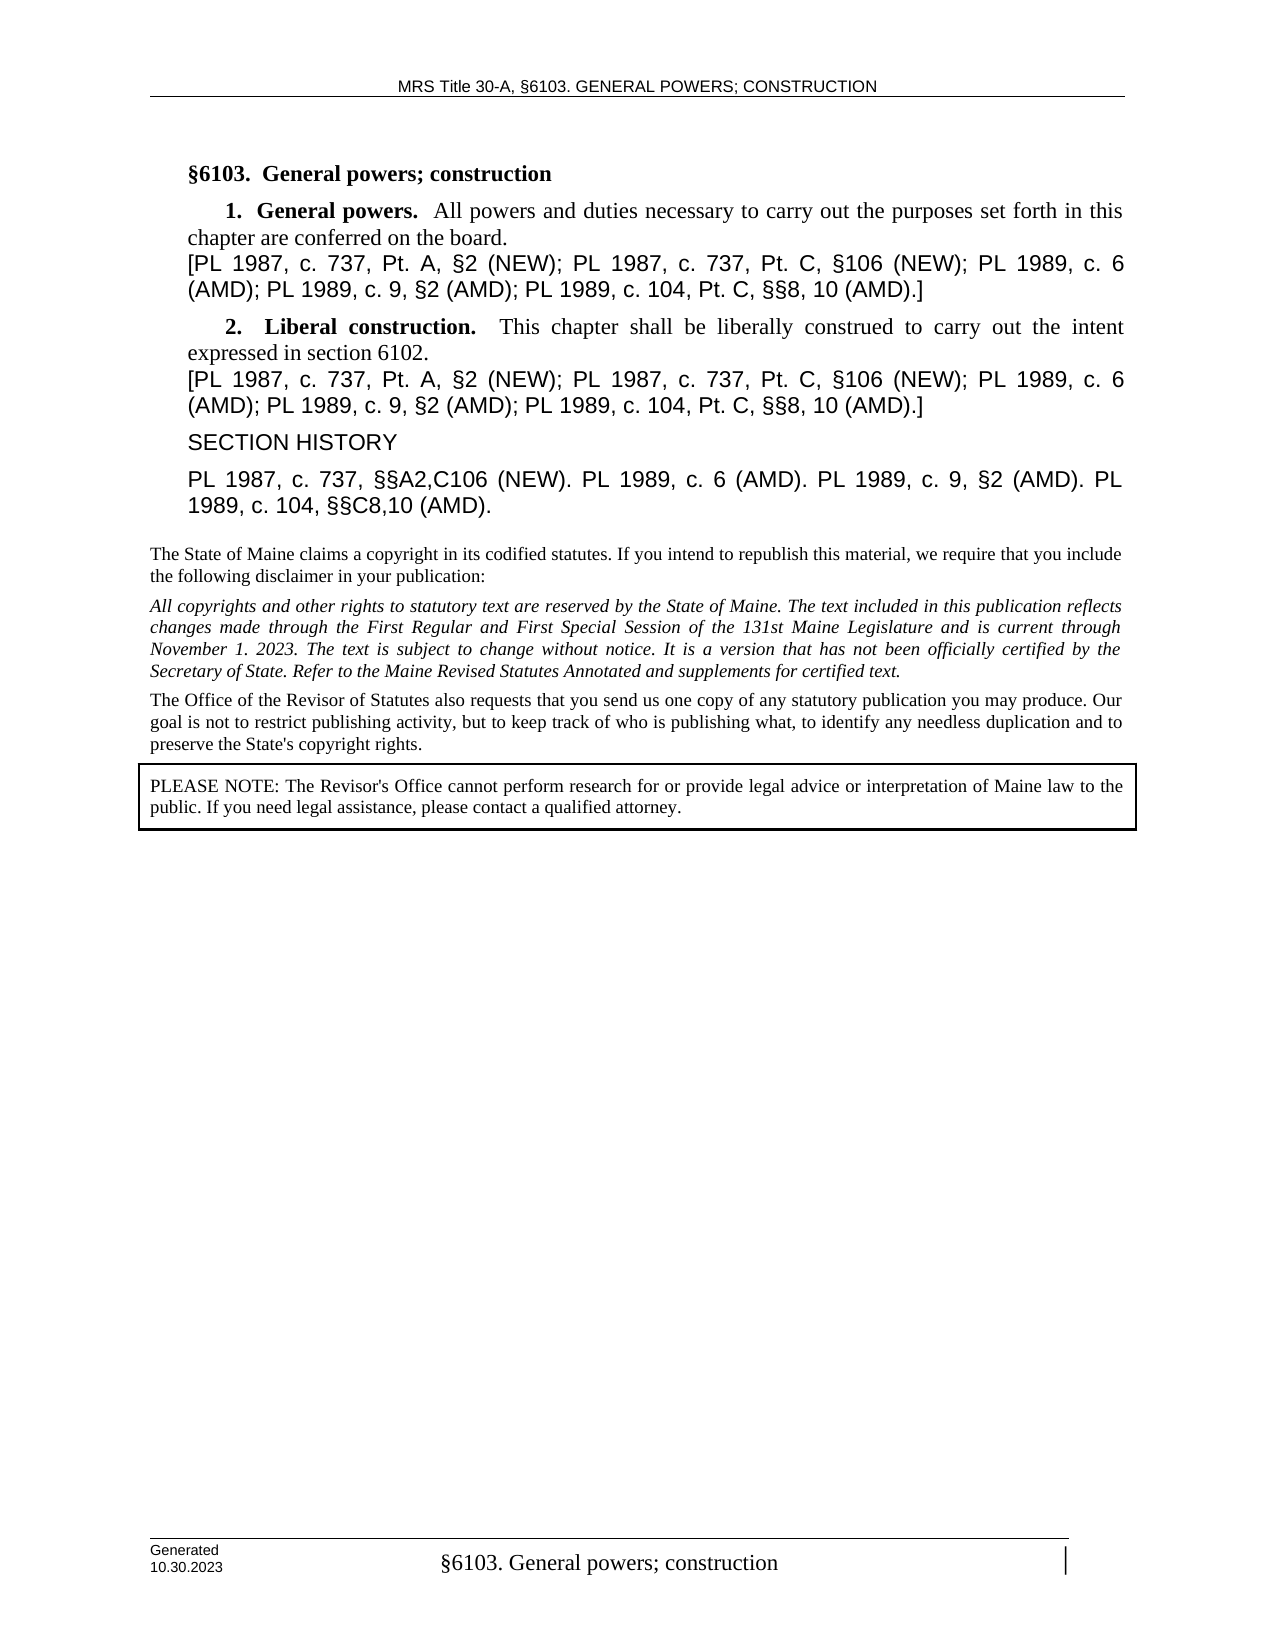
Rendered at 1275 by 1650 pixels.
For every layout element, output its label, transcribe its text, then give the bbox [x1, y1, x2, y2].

text §6103. General powers; construction [187, 160, 1125, 187]
text All copyrights and other rights to statutory text are reserved by the State of Maine. The text included in this publication reflects changes made through the First Regular and First Special Session of the 131st Maine Legislature and is current through November 1. 2023 . The text is subject to change without notice. It is a version that has not been officially certified by the Secretary of State. Refer to the Maine Revised Statutes Annotated and supplements for certified text. [150, 595, 1125, 681]
text [PL 1987, c. 737, Pt. A, §2 (NEW); PL 1987, c. 737, Pt. C, §106 (NEW); PL 1989, c. 6 (AMD); PL 1989, c. 9, §2 (AMD); PL 1989, c. 104, Pt. C, §§8, 10 (AMD).] [187, 250, 1125, 303]
text [PL 1987, c. 737, Pt. A, §2 (NEW); PL 1987, c. 737, Pt. C, §106 (NEW); PL 1989, c. 6 (AMD); PL 1989, c. 9, §2 (AMD); PL 1989, c. 104, Pt. C, §§8, 10 (AMD).] [187, 366, 1125, 418]
text PLEASE NOTE: The Revisor's Office cannot perform research for or provide legal advice or interpretation of Maine law to the public. If you need legal assistance, please contact a qualified attorney. [140, 765, 1135, 828]
text 2. Liberal construction. This chapter shall be liberally construed to carry out the intent expressed in section 6102. [187, 313, 1125, 366]
text The Office of the Revisor of Statutes also requests that you send us one copy of any statutory publication you may produce. Our goal is not to restrict publishing activity, but to keep track of who is publishing what, to identify any needless duplication and to preserve the State's copyright rights. [150, 689, 1125, 754]
text The State of Maine claims a copyright in its codified statutes. If you intend to republish this material, we require that you include the following disclaimer in your publication: [150, 543, 1125, 586]
text SECTION HISTORY [187, 429, 1125, 455]
text 1. General powers. All powers and duties necessary to carry out the purposes set forth in this chapter are conferred on the board. [187, 197, 1125, 250]
text PL 1987, c. 737, §§A2,C106 (NEW). PL 1989, c. 6 (AMD). PL 1989, c. 9, §2 (AMD). PL 1989, c. 104, §§C8,10 (AMD). [187, 466, 1125, 518]
